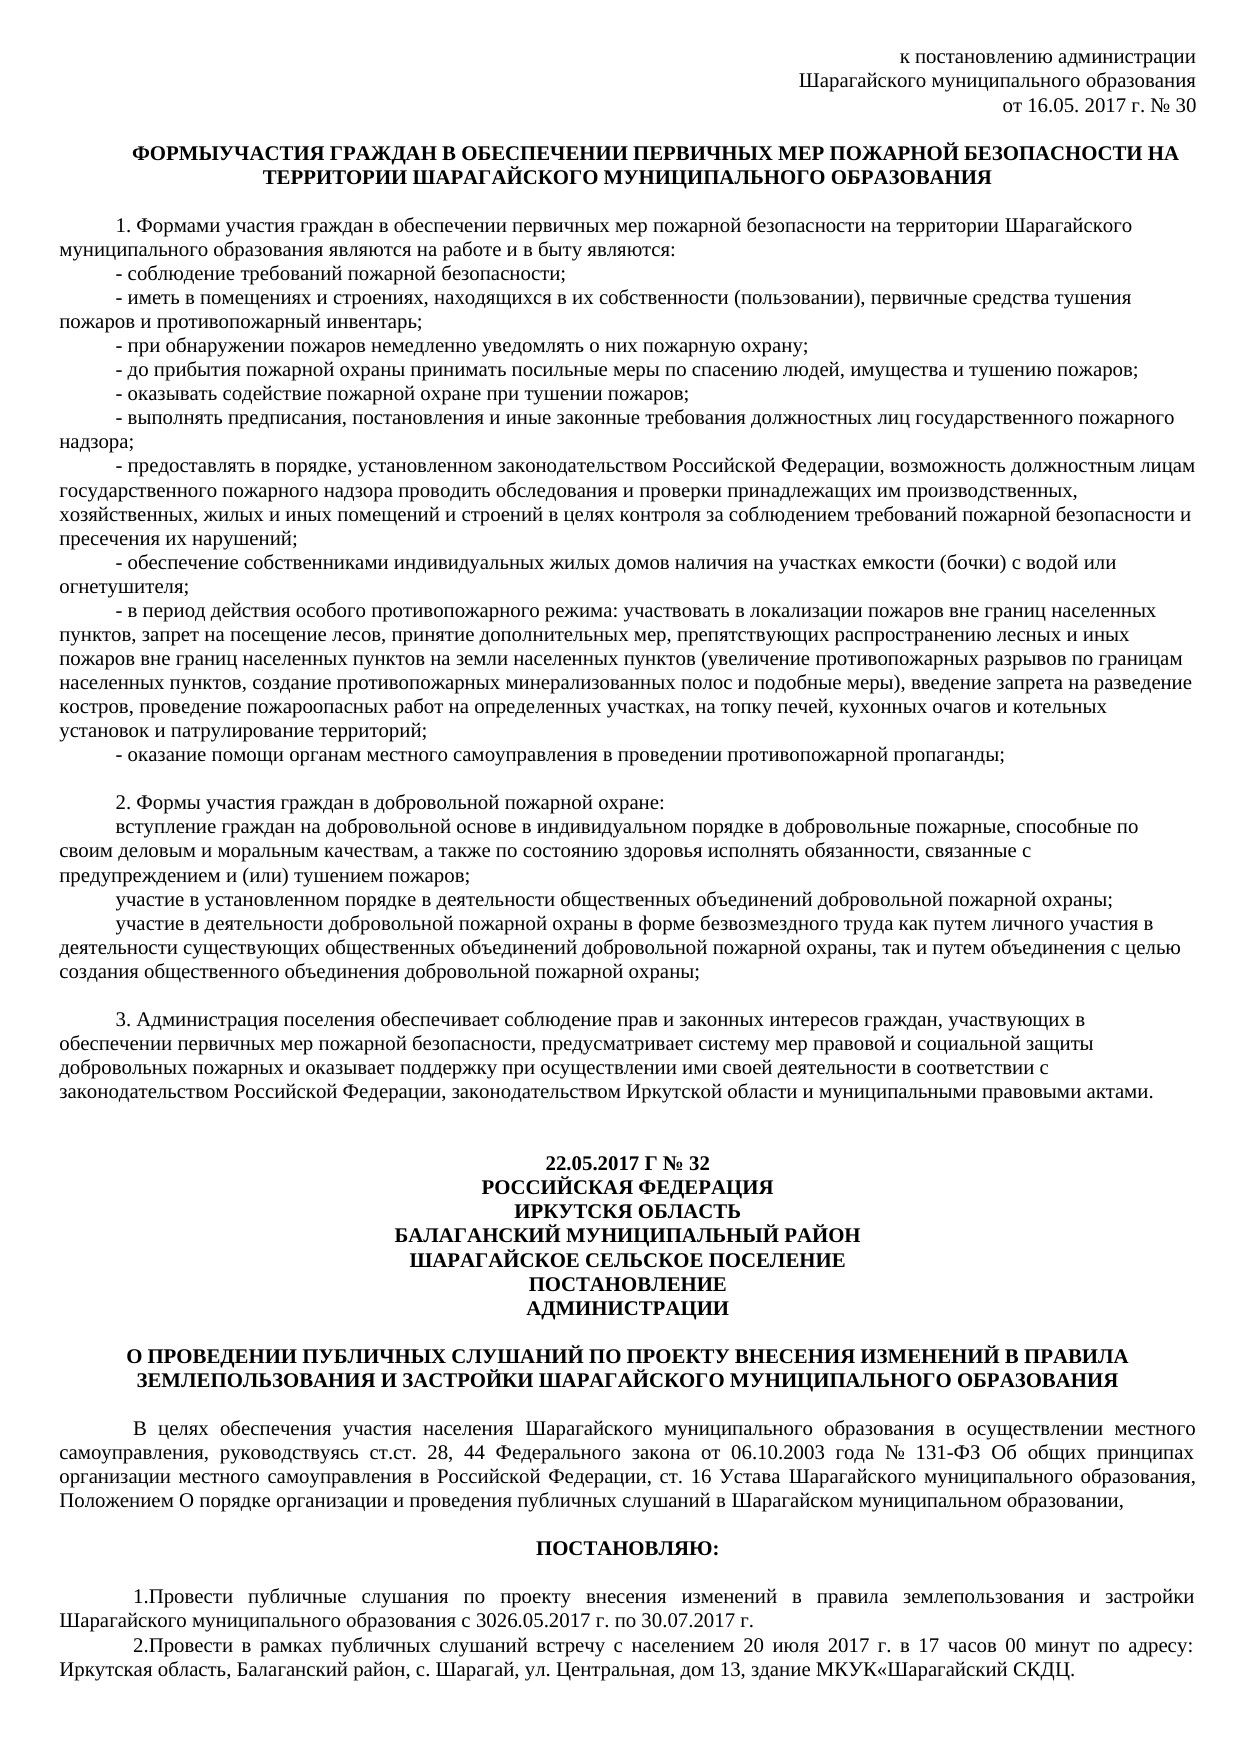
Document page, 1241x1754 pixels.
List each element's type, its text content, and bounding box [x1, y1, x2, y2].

text РОССИЙСКАЯ ФЕДЕРАЦИЯ [59, 1175, 1196, 1199]
text АДМИНИСТРАЦИИ [59, 1296, 1196, 1320]
text - обеспечение собственниками индивидуальных жилых домов наличия на участках емкости (бочки) с водой или огнетушителя; [59, 550, 1196, 598]
text 2.Провести в рамках публичных слушаний встречу с населением 20 июля 2017 г. в 17 часов 00 минут по адресу: Иркутская область, Балаганский район, с. Шарагай, ул. Центральная, дом 13, здание МКУК«Шарагайский СКДЦ. [59, 1632, 1196, 1681]
text 22.05.2017 Г № 32 [59, 1151, 1196, 1175]
text Шарагайского муниципального образования [59, 68, 1196, 92]
text - оказание помощи органам местного самоуправления в проведении противопожарной пропаганды; [59, 742, 1196, 766]
text БАЛАГАНСКИЙ МУНИЦИПАЛЬНЫЙ РАЙОН [59, 1223, 1196, 1247]
text В целях обеспечения участия населения Шарагайского муниципального образования в осуществлении местного самоуправления, руководствуясь ст.ст. 28, 44 Федерального закона от 06.10.2003 года № 131-ФЗ Об общих принципах организации местного самоуправления в Российской Федерации, ст. 16 Устава Шарагайского муниципального образования, Положением О порядке организации и проведения публичных слушаний в Шарагайском муниципальном образовании, [59, 1416, 1196, 1512]
text вступление граждан на добровольной основе в индивидуальном порядке в добровольные пожарные, способные по своим деловым и моральным качествам, а также по состоянию здоровья исполнять обязанности, связанные с предупреждением и (или) тушением пожаров; [59, 814, 1196, 887]
text - до прибытия пожарной охраны принимать посильные меры по спасению людей, имущества и тушению пожаров; [59, 357, 1196, 381]
text - оказывать содействие пожарной охране при тушении пожаров; [59, 381, 1196, 405]
text ИРКУТСКЯ ОБЛАСТЬ [59, 1199, 1196, 1223]
text - выполнять предписания, постановления и иные законные требования должностных лиц государственного пожарного надзора; [59, 405, 1196, 453]
text участие в установленном порядке в деятельности общественных объединений добровольной пожарной охраны; [59, 887, 1196, 911]
text 2. Формы участия граждан в добровольной пожарной охране: [59, 790, 1196, 814]
text ПОСТАНОВЛЕНИЕ [59, 1272, 1196, 1296]
text 1. Формами участия граждан в обеспечении первичных мер пожарной безопасности на территории Шарагайского муниципального образования являются на работе и в быту являются: [59, 213, 1196, 261]
text - иметь в помещениях и строениях, находящихся в их собственности (пользовании), первичные средства тушения пожаров и противопожарный инвентарь; [59, 285, 1196, 333]
text О ПРОВЕДЕНИИ ПУБЛИЧНЫХ СЛУШАНИЙ ПО ПРОЕКТУ ВНЕСЕНИЯ ИЗМЕНЕНИЙ В ПРАВИЛА ЗЕМЛЕПОЛЬЗОВАНИЯ И ЗАСТРОЙКИ ШАРАГАЙСКОГО МУНИЦИПАЛЬНОГО ОБРАЗОВАНИЯ [59, 1344, 1196, 1392]
text к постановлению администрации [59, 44, 1196, 68]
text - предоставлять в порядке, установленном законодательством Российской Федерации, возможность должностным лицам государственного пожарного надзора проводить обследования и проверки принадлежащих им производственных, хозяйственных, жилых и иных помещений и строений в целях контроля за соблюдением требований пожарной безопасности и пресечения их нарушений; [59, 453, 1196, 550]
text ШАРАГАЙСКОЕ СЕЛЬСКОЕ ПОСЕЛЕНИЕ [59, 1247, 1196, 1272]
text - при обнаружении пожаров немедленно уведомлять о них пожарную охрану; [59, 333, 1196, 357]
text от 16.05. 2017 г. № 30 [59, 92, 1196, 117]
text ФОРМЫУЧАСТИЯ ГРАЖДАН В ОБЕСПЕЧЕНИИ ПЕРВИЧНЫХ МЕР ПОЖАРНОЙ БЕЗОПАСНОСТИ НА ТЕРРИТОРИИ ШАРАГАЙСКОГО МУНИЦИПАЛЬНОГО ОБРАЗОВАНИЯ [59, 141, 1196, 189]
text участие в деятельности добровольной пожарной охраны в форме безвозмездного труда как путем личного участия в деятельности существующих общественных объединений добровольной пожарной охраны, так и путем объединения с целью создания общественного объединения добровольной пожарной охраны; [59, 911, 1196, 983]
text - в период действия особого противопожарного режима: участвовать в локализации пожаров вне границ населенных пунктов, запрет на посещение лесов, принятие дополнительных мер, препятствующих распространению лесных и иных пожаров вне границ населенных пунктов на земли населенных пунктов (увеличение противопожарных разрывов по границам населенных пунктов, создание противопожарных минерализованных полос и подобные меры), введение запрета на разведение костров, проведение пожароопасных работ на определенных участках, на топку печей, кухонных очагов и котельных установок и патрулирование территорий; [59, 598, 1196, 742]
text 3. Администрация поселения обеспечивает соблюдение прав и законных интересов граждан, участвующих в обеспечении первичных мер пожарной безопасности, предусматривает систему мер правовой и социальной защиты добровольных пожарных и оказывает поддержку при осуществлении ими своей деятельности в соответствии с законодательством Российской Федерации, законодательством Иркутской области и муниципальными правовыми актами. [59, 1007, 1196, 1103]
text ПОСТАНОВЛЯЮ: [59, 1536, 1196, 1560]
text 1.Провести публичные слушания по проекту внесения изменений в правила землепользования и застройки Шарагайского муниципального образования с 3026.05.2017 г. по 30.07.2017 г. [59, 1584, 1196, 1632]
text - соблюдение требований пожарной безопасности; [59, 261, 1196, 285]
